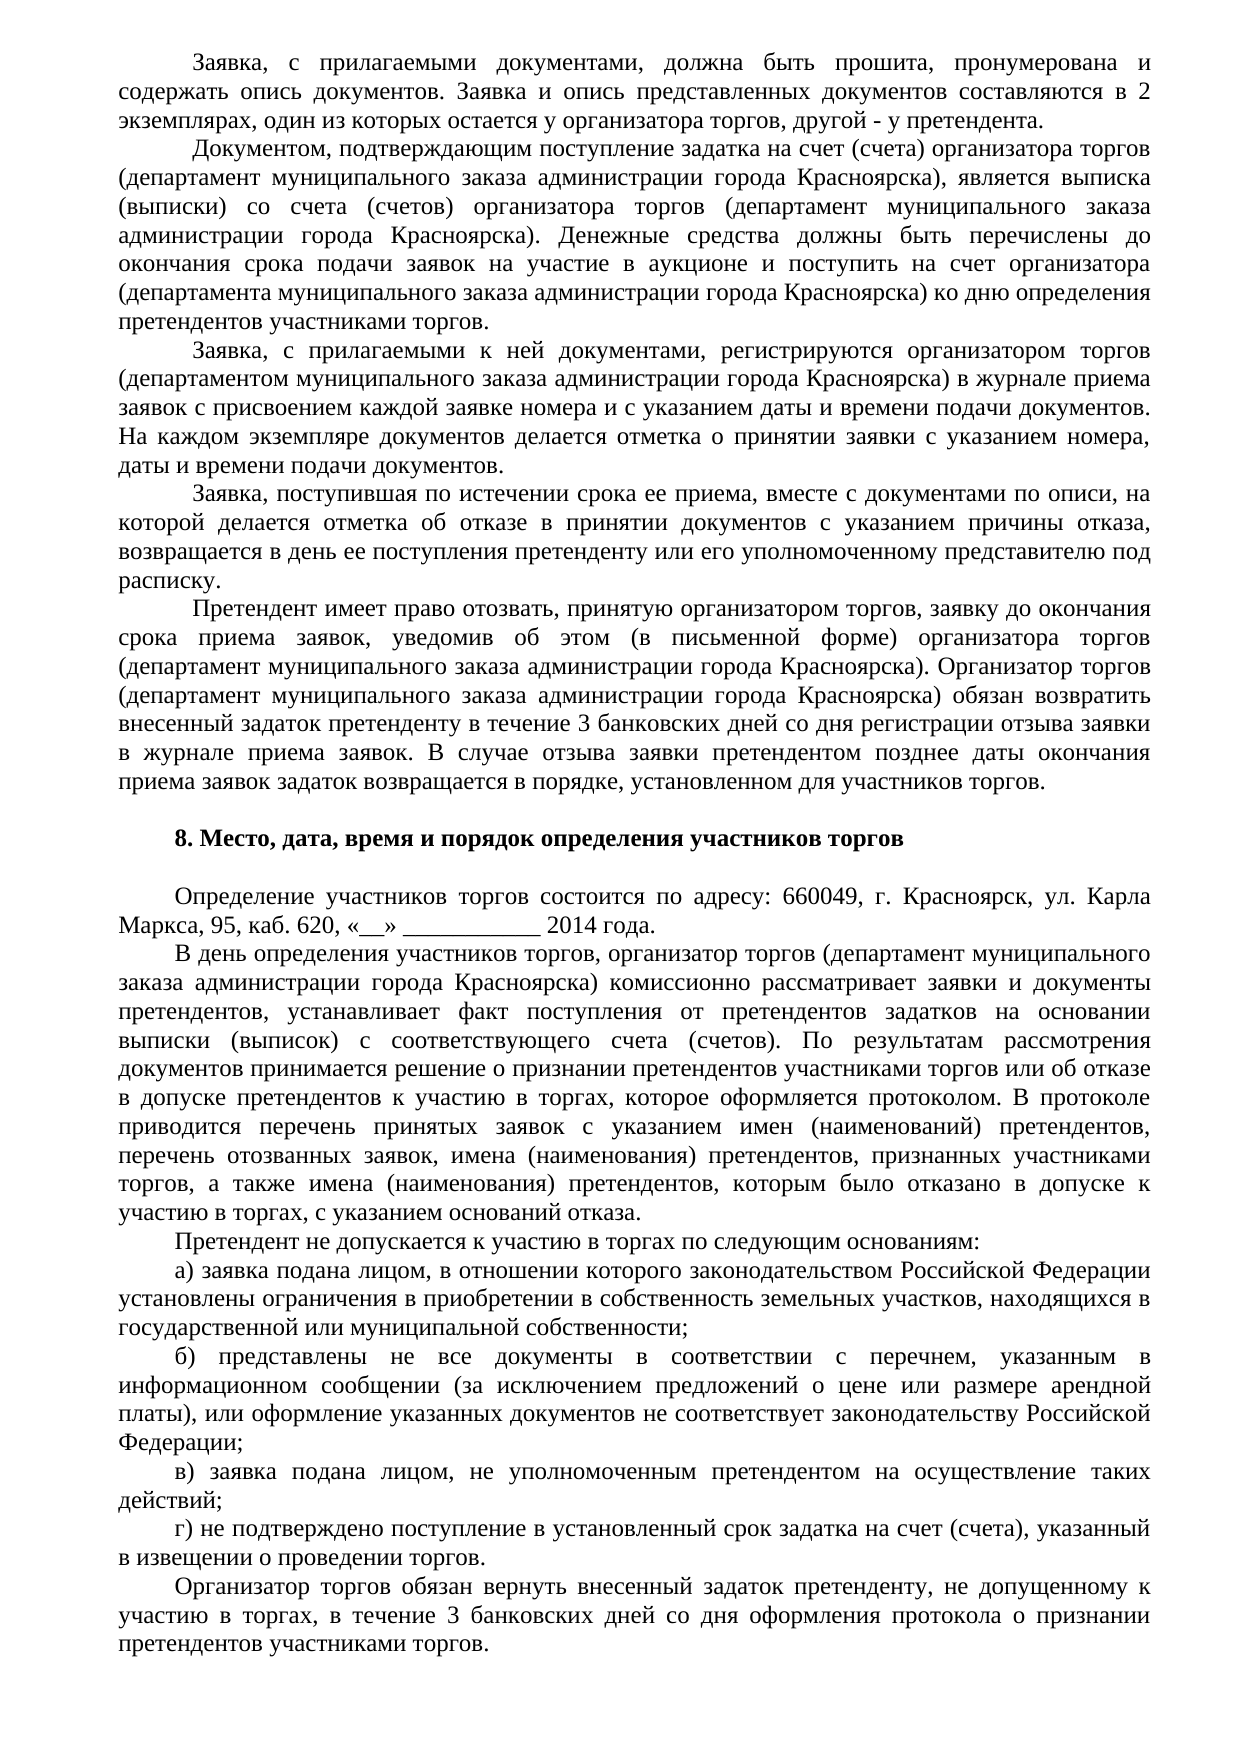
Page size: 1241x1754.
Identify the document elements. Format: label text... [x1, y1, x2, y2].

text Документом, подтверждающим поступление задатка на счет (счета) организатора торгов (департамент муниципального заказа администрации города Красноярска), является выписка (выписки) со счета (счетов) организатора торгов (департамент муниципального заказа администрации города Красноярска). Денежные средства должны быть перечислены до окончания срока подачи заявок на участие в аукционе и поступить на счет организатора (департамента муниципального заказа администрации города Красноярска) ко дню определения претендентов участниками торгов. [118, 133, 1152, 335]
text Организатор торгов обязан вернуть внесенный задаток претенденту, не допущенному к участию в торгах, в течение 3 банковских дней со дня оформления протокола о признании претендентов участниками торгов. [118, 1571, 1152, 1657]
text Претендент не допускается к участию в торгах по следующим основаниям: [118, 1226, 1152, 1255]
text Заявка, с прилагаемыми к ней документами, регистрируются организатором торгов (департаментом муниципального заказа администрации города Красноярска) в журнале приема заявок с присвоением каждой заявке номера и с указанием даты и времени подачи документов. На каждом экземпляре документов делается отметка о принятии заявки с указанием номера, даты и времени подачи документов. [118, 335, 1152, 478]
text 8. Место, дата, время и порядок определения участников торгов [118, 823, 1152, 852]
text Заявка, поступившая по истечении срока ее приема, вместе с документами по описи, на которой делается отметка об отказе в принятии документов с указанием причины отказа, возвращается в день ее поступления претенденту или его уполномоченному представителю под расписку. [118, 478, 1152, 593]
text а) заявка подана лицом, в отношении которого законодательством Российской Федерации установлены ограничения в приобретении в собственность земельных участков, находящихся в государственной или муниципальной собственности; [118, 1255, 1152, 1341]
text Претендент имеет право отозвать, принятую организатором торгов, заявку до окончания срока приема заявок, уведомив об этом (в письменной форме) организатора торгов (департамент муниципального заказа администрации города Красноярска). Организатор торгов (департамент муниципального заказа администрации города Красноярска) обязан возвратить внесенный задаток претенденту в течение 3 банковских дней со дня регистрации отзыва заявки в журнале приема заявок. В случае отзыва заявки претендентом позднее даты окончания приема заявок задаток возвращается в порядке, установленном для участников торгов. [118, 593, 1152, 795]
text в) заявка подана лицом, не уполномоченным претендентом на осуществление таких действий; [118, 1456, 1152, 1513]
text В день определения участников торгов, организатор торгов (департамент муниципального заказа администрации города Красноярска) комиссионно рассматривает заявки и документы претендентов, устанавливает факт поступления от претендентов задатков на основании выписки (выписок) с соответствующего счета (счетов). По результатам рассмотрения документов принимается решение о признании претендентов участниками торгов или об отказе в допуске претендентов к участию в торгах, которое оформляется протоколом. В протоколе приводится перечень принятых заявок с указанием имен (наименований) претендентов, перечень отозванных заявок, имена (наименования) претендентов, признанных участниками торгов, а также имена (наименования) претендентов, которым было отказано в допуске к участию в торгах, с указанием оснований отказа. [118, 938, 1152, 1226]
text Определение участников торгов состоится по адресу: 660049, г. Красноярск, ул. Карла Маркса, 95, каб. 620, «__» ___________ 2014 года. [118, 881, 1152, 938]
text б) представлены не все документы в соответствии с перечнем, указанным в информационном сообщении (за исключением предложений о цене или размере арендной платы), или оформление указанных документов не соответствует законодательству Российской Федерации; [118, 1341, 1152, 1456]
text Заявка, с прилагаемыми документами, должна быть прошита, пронумерована и содержать опись документов. Заявка и опись представленных документов составляются в 2 экземплярах, один из которых остается у организатора торгов, другой - у претендента. [118, 47, 1152, 133]
text г) не подтверждено поступление в установленный срок задатка на счет (счета), указанный в извещении о проведении торгов. [118, 1513, 1152, 1571]
